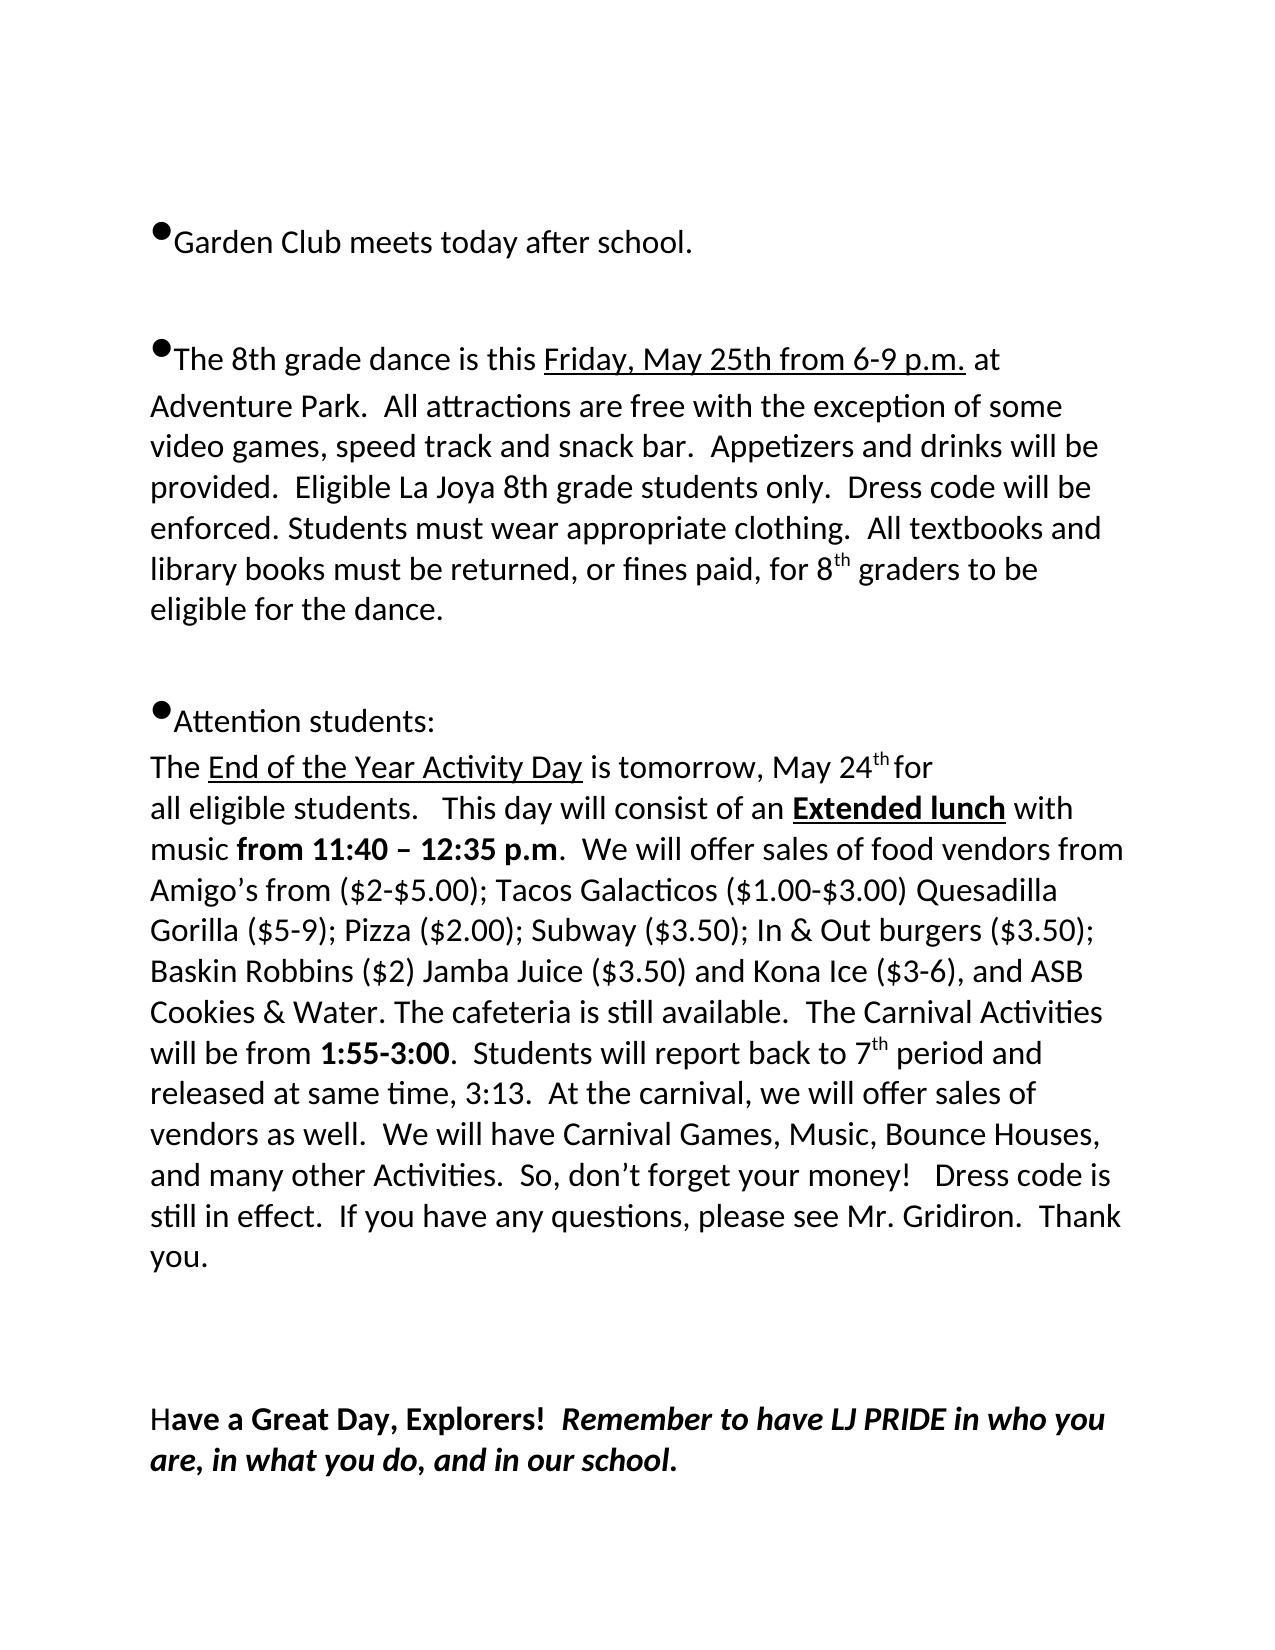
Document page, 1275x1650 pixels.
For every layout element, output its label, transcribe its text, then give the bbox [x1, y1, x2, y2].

text •Garden Club meets today after school. [150, 191, 1125, 267]
text The End of the Year Activity Day is tomorrow, May 24th for all eligible students. This day will consist of an Extended lunch with music from 11:40 – 12:35 p.m. We will offer sales of food vendors from Amigo’s from ($2-$5.00); Tacos Galacticos ($1.00-$3.00) Quesadilla Gorilla ($5-9); Pizza ($2.00); Subway ($3.50); In & Out burgers ($3.50); Baskin Robbins ($2) Jamba Juice ($3.50) and Kona Ice ($3-6), and ASB Cookies & Water. The cafeteria is still available. The Carnival Activities will be from 1:55-3:00. Students will report back to 7th period and released at same time, 3:13. At the carnival, we will offer sales of vendors as well. We will have Carnival Games, Music, Bounce Houses, and many other Activities. So, don’t forget your money! Dress code is still in effect. If you have any questions, please see Mr. Gridiron. Thank you. [150, 747, 1125, 1276]
text •Attention students: [150, 670, 1125, 747]
text •The 8th grade dance is this Friday, May 25th from 6-9 p.m. at Adventure Park. All attractions are free with the exception of some video games, speed track and snack bar. Appetizers and drinks will be provided. Eligible La Joya 8th grade students only. Dress code will be enforced. Students must wear appropriate clothing. All textbooks and library books must be returned, or fines paid, for 8th graders to be eligible for the dance. [150, 308, 1125, 629]
text Have a Great Day, Explorers! Remember to have LJ PRIDE in who you are, in what you do, and in our school. [150, 1398, 1125, 1480]
